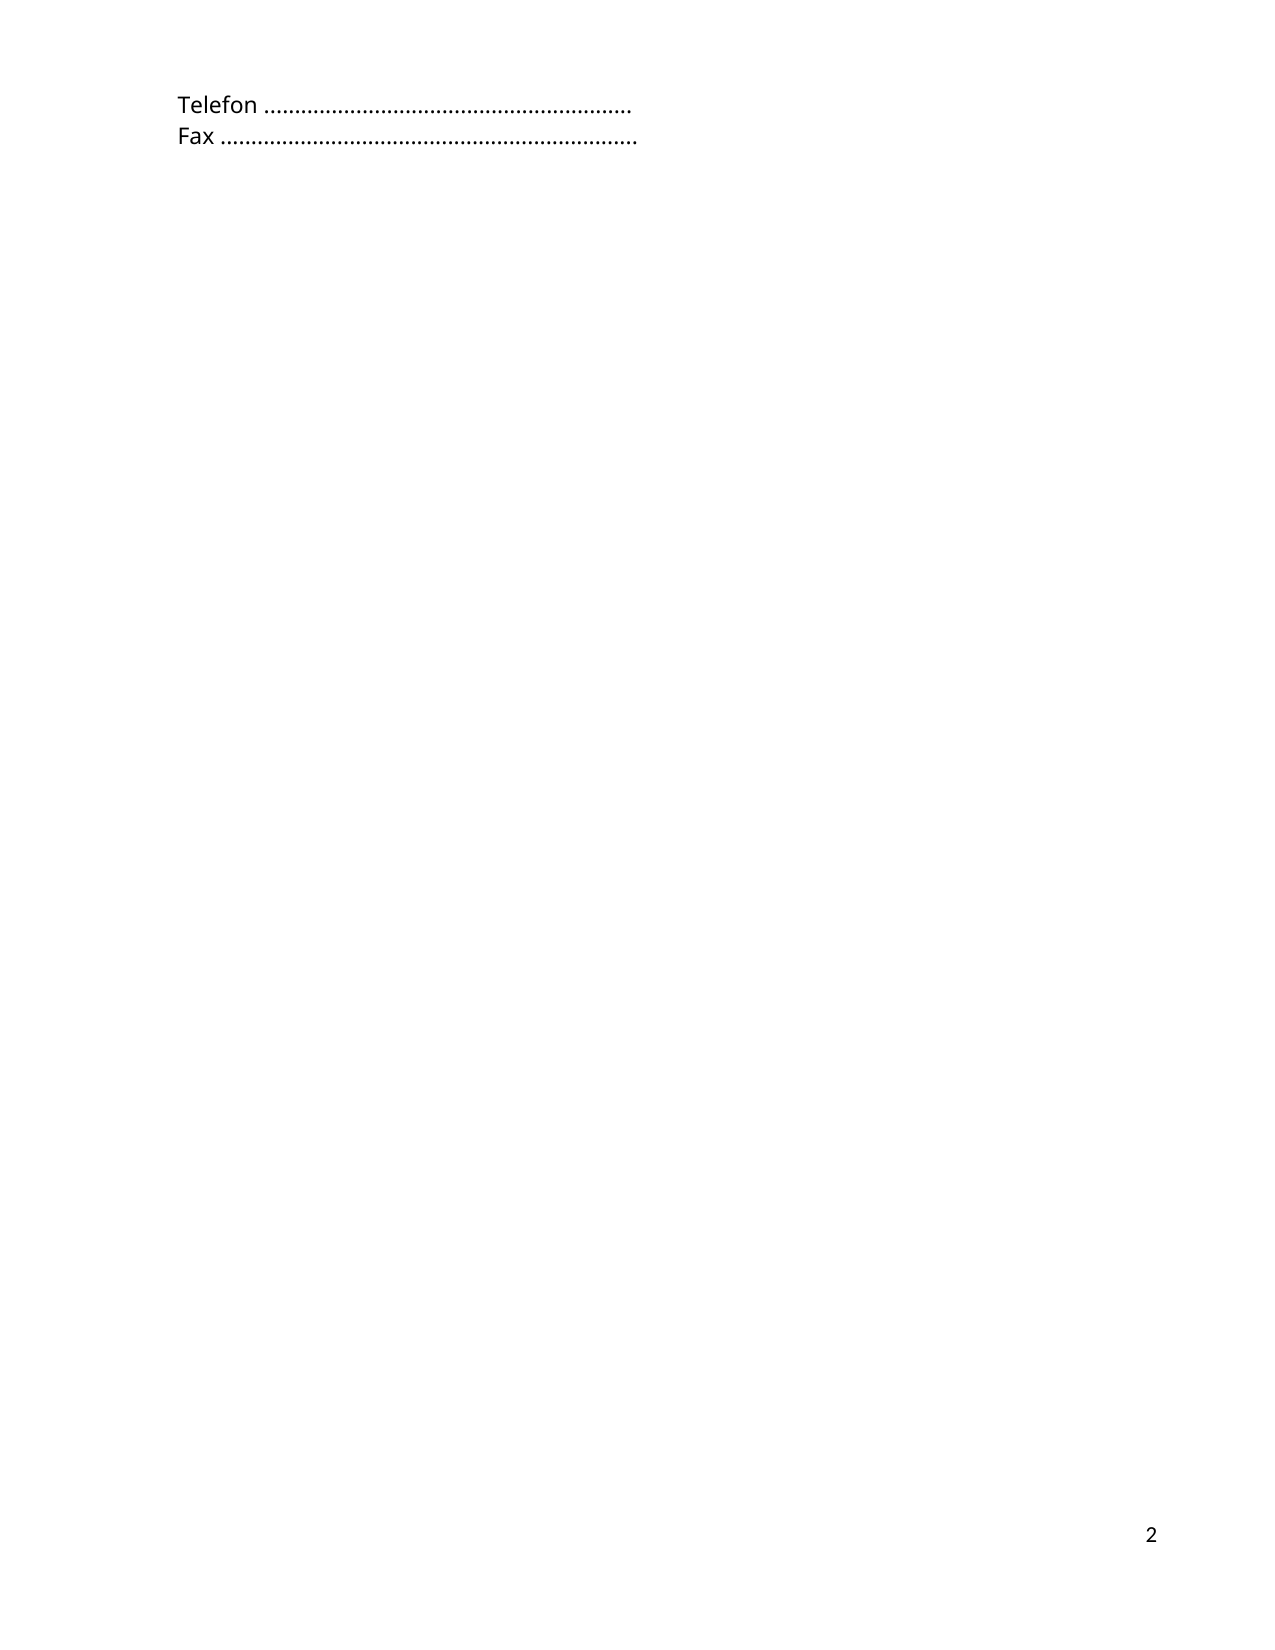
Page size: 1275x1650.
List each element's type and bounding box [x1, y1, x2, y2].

text [177, 89, 1157, 151]
